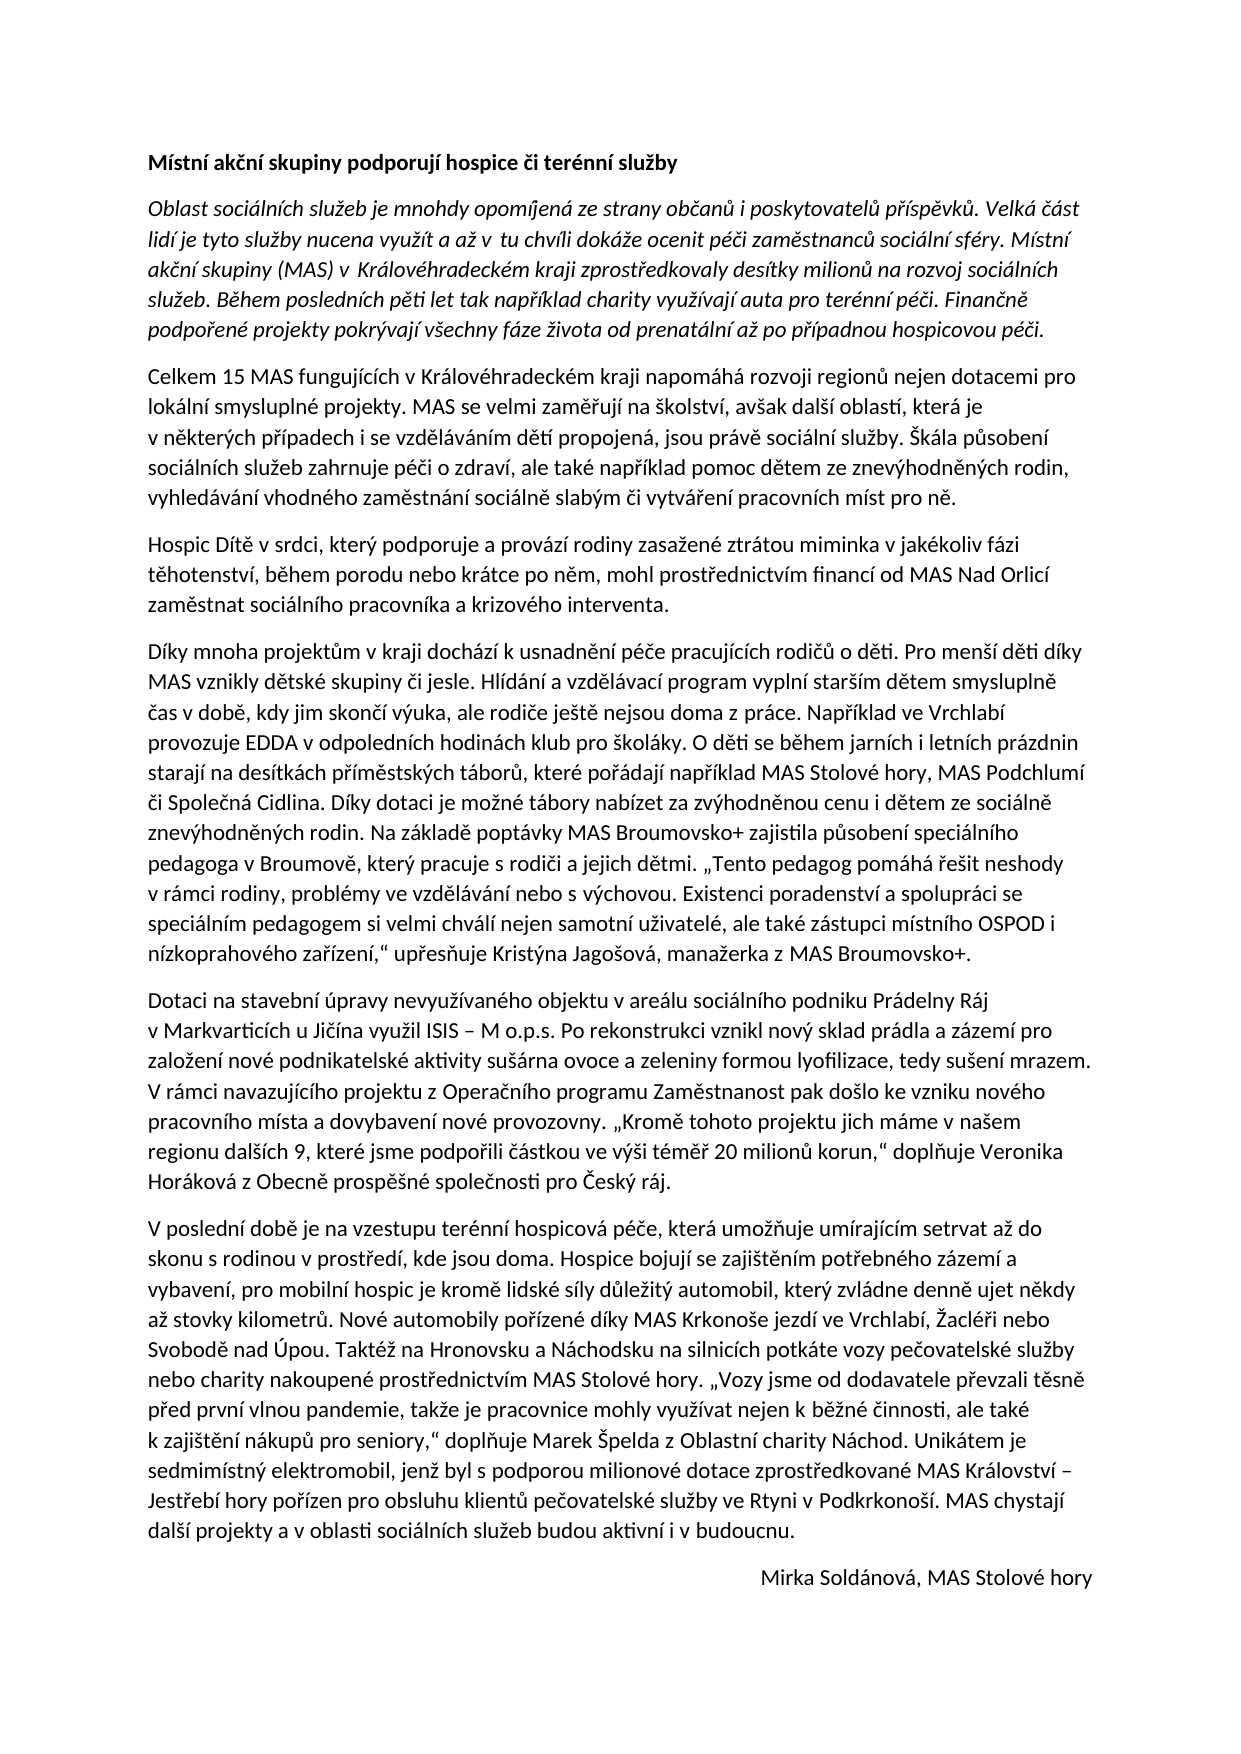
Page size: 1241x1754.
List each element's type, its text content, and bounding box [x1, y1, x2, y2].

text Hospic Dítě v srdci, který podporuje a provází rodiny zasažené ztrátou miminka v jakékoliv fázi těhotenství, během porodu nebo krátce po něm, mohl prostřednictvím financí od MAS Nad Orlicí zaměstnat sociálního pracovníka a krizového interventa. [148, 530, 1093, 618]
text V poslední době je na vzestupu terénní hospicová péče, která umožňuje umírajícím setrvat až do skonu s rodinou v prostředí, kde jsou doma. Hospice bojují se zajištěním potřebného zázemí a vybavení, pro mobilní hospic je kromě lidské síly důležitý automobil, který zvládne denně ujet někdy až stovky kilometrů. Nové automobily pořízené díky MAS Krkonoše jezdí ve Vrchlabí, Žacléři nebo Svobodě nad Úpou. Taktéž na Hronovsku a Náchodsku na silnicích potkáte vozy pečovatelské služby nebo charity nakoupené prostřednictvím MAS Stolové hory. „Vozy jsme od dodavatele převzali těsně před první vlnou pandemie, takže je pracovnice mohly využívat nejen k běžné činnosti, ale také k zajištění nákupů pro seniory,“ doplňuje Marek Špelda z Oblastní charity Náchod. Unikátem je sedmimístný elektromobil, jenž byl s podporou milionové dotace zprostředkované MAS Království – Jestřebí hory pořízen pro obsluhu klientů pečovatelské služby ve Rtyni v Podkrkonoší. MAS chystají další projekty a v oblasti sociálních služeb budou aktivní i v budoucnu. [148, 1214, 1093, 1544]
text Místní akční skupiny podporují hospice či terénní služby [148, 148, 1093, 176]
text Celkem 15 MAS fungujících v Královéhradeckém kraji napomáhá rozvoji regionů nejen dotacemi pro lokální smysluplné projekty. MAS se velmi zaměřují na školství, avšak další oblastí, která je v některých případech i se vzděláváním dětí propojená, jsou právě sociální služby. Škála působení sociálních služeb zahrnuje péči o zdraví, ale také například pomoc dětem ze znevýhodněných rodin, vyhledávání vhodného zaměstnání sociálně slabým či vytváření pracovních míst pro ně. [148, 362, 1093, 511]
text Dotaci na stavební úpravy nevyužívaného objektu v areálu sociálního podniku Prádelny Ráj v Markvarticích u Jičína využil ISIS – M o.p.s. Po rekonstrukci vznikl nový sklad prádla a zázemí pro založení nové podnikatelské aktivity sušárna ovoce a zeleniny formou lyofilizace, tedy sušení mrazem. V rámci navazujícího projektu z Operačního programu Zaměstnanost pak došlo ke vzniku nového pracovního místa a dovybavení nové provozovny. „Kromě tohoto projektu jich máme v našem regionu dalších 9, které jsme podpořili částkou ve výši téměř 20 milionů korun,“ doplňuje Veronika Horáková z Obecně prospěšné společnosti pro Český ráj. [148, 986, 1093, 1195]
text Díky mnoha projektům v kraji dochází k usnadnění péče pracujících rodičů o děti. Pro menší děti díky MAS vznikly dětské skupiny či jesle. Hlídání a vzdělávací program vyplní starším dětem smysluplně čas v době, kdy jim skončí výuka, ale rodiče ještě nejsou doma z práce. Například ve Vrchlabí provozuje EDDA v odpoledních hodinách klub pro školáky. O děti se během jarních i letních prázdnin starají na desítkách příměstských táborů, které pořádají například MAS Stolové hory, MAS Podchlumí či Společná Cidlina. Díky dotaci je možné tábory nabízet za zvýhodněnou cenu i dětem ze sociálně znevýhodněných rodin. Na základě poptávky MAS Broumovsko+ zajistila působení speciálního pedagoga v Broumově, který pracuje s rodiči a jejich dětmi. „Tento pedagog pomáhá řešit neshody v rámci rodiny, problémy ve vzdělávání nebo s výchovou. Existenci poradenství a spolupráci se speciálním pedagogem si velmi chválí nejen samotní uživatelé, ale také zástupci místního OSPOD i nízkoprahového zařízení,“ upřesňuje Kristýna Jagošová, manažerka z MAS Broumovsko+. [148, 637, 1093, 967]
text Oblast sociálních služeb je mnohdy opomíjená ze strany občanů i poskytovatelů příspěvků. Velká část lidí je tyto služby nucena využít a až v tu chvíli dokáže ocenit péči zaměstnanců sociální sféry. Místní akční skupiny (MAS) v Královéhradeckém kraji zprostředkovaly desítky milionů na rozvoj sociálních služeb. Během posledních pěti let tak například charity využívají auta pro terénní péči. Finančně podpořené projekty pokrývají všechny fáze života od prenatální až po případnou hospicovou péči. [148, 194, 1093, 343]
text Mirka Soldánová, MAS Stolové hory [148, 1563, 1093, 1591]
